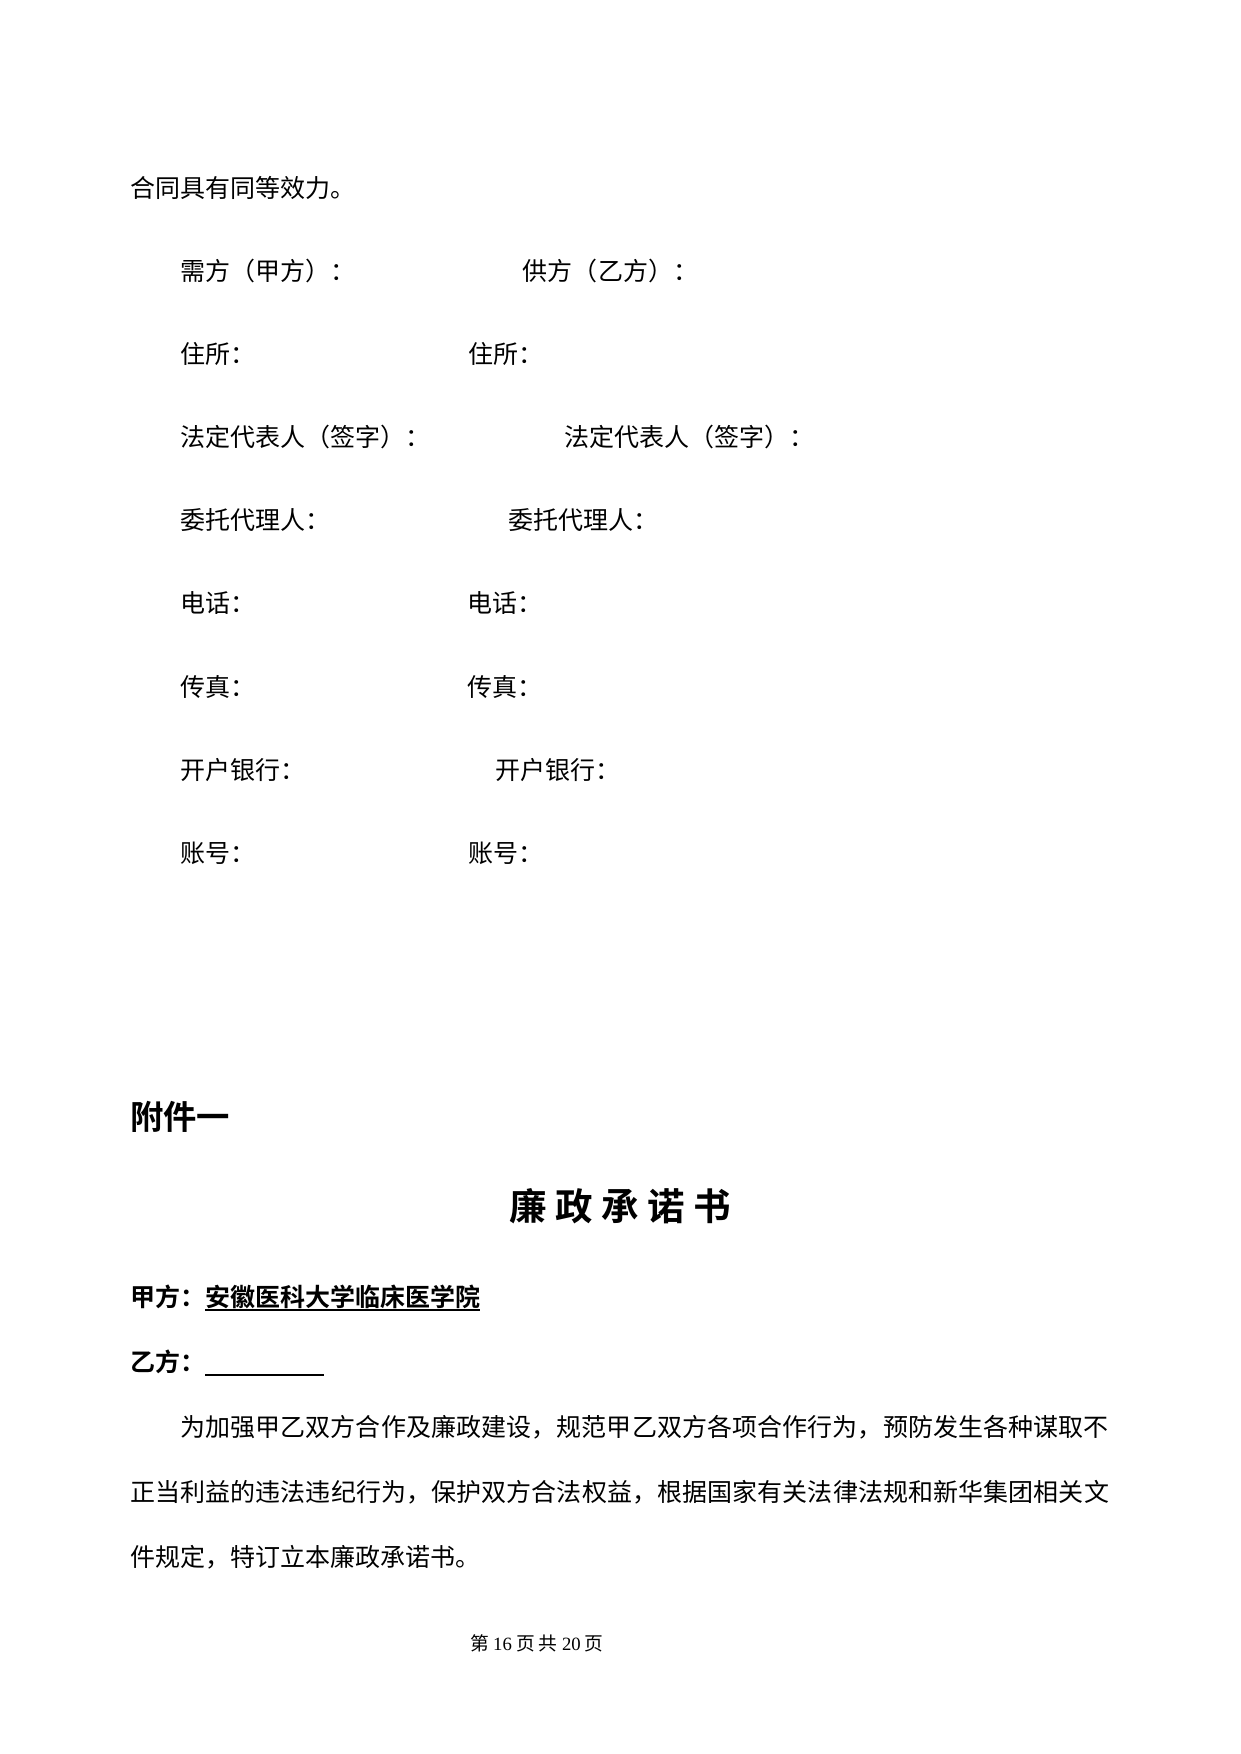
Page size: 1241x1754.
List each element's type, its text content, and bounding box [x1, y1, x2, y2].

text 委托代理人： 委托代理人： [130, 486, 1110, 551]
text 为加强甲乙双方合作及廉政建设，规范甲乙双方各项合作行为，预防发生各种谋取不正当利益的违法违纪行为，保护双方合法权益，根据国家有关法律法规和新华集团相关文件规定，特订立本廉政承诺书。 [130, 1393, 1110, 1588]
text 附件一 [130, 1082, 1110, 1147]
text 甲方：安徽医科大学临床医学院 [130, 1263, 1110, 1328]
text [130, 154, 1110, 219]
text 法定代表人（签字）： 法定代表人（签字）： [130, 403, 1110, 468]
text 传真： 传真： [130, 653, 1110, 718]
text 廉 政 承 诺 书 [130, 1171, 1110, 1236]
text 账号： 账号： [130, 819, 1110, 884]
text 需方（甲方）： 供方（乙方）： [130, 237, 1110, 302]
text 乙方： [130, 1328, 1110, 1393]
text 开户银行： 开户银行： [130, 736, 1110, 801]
text 住所： 住所： [130, 320, 1110, 385]
text 电话： 电话： [130, 569, 1110, 634]
